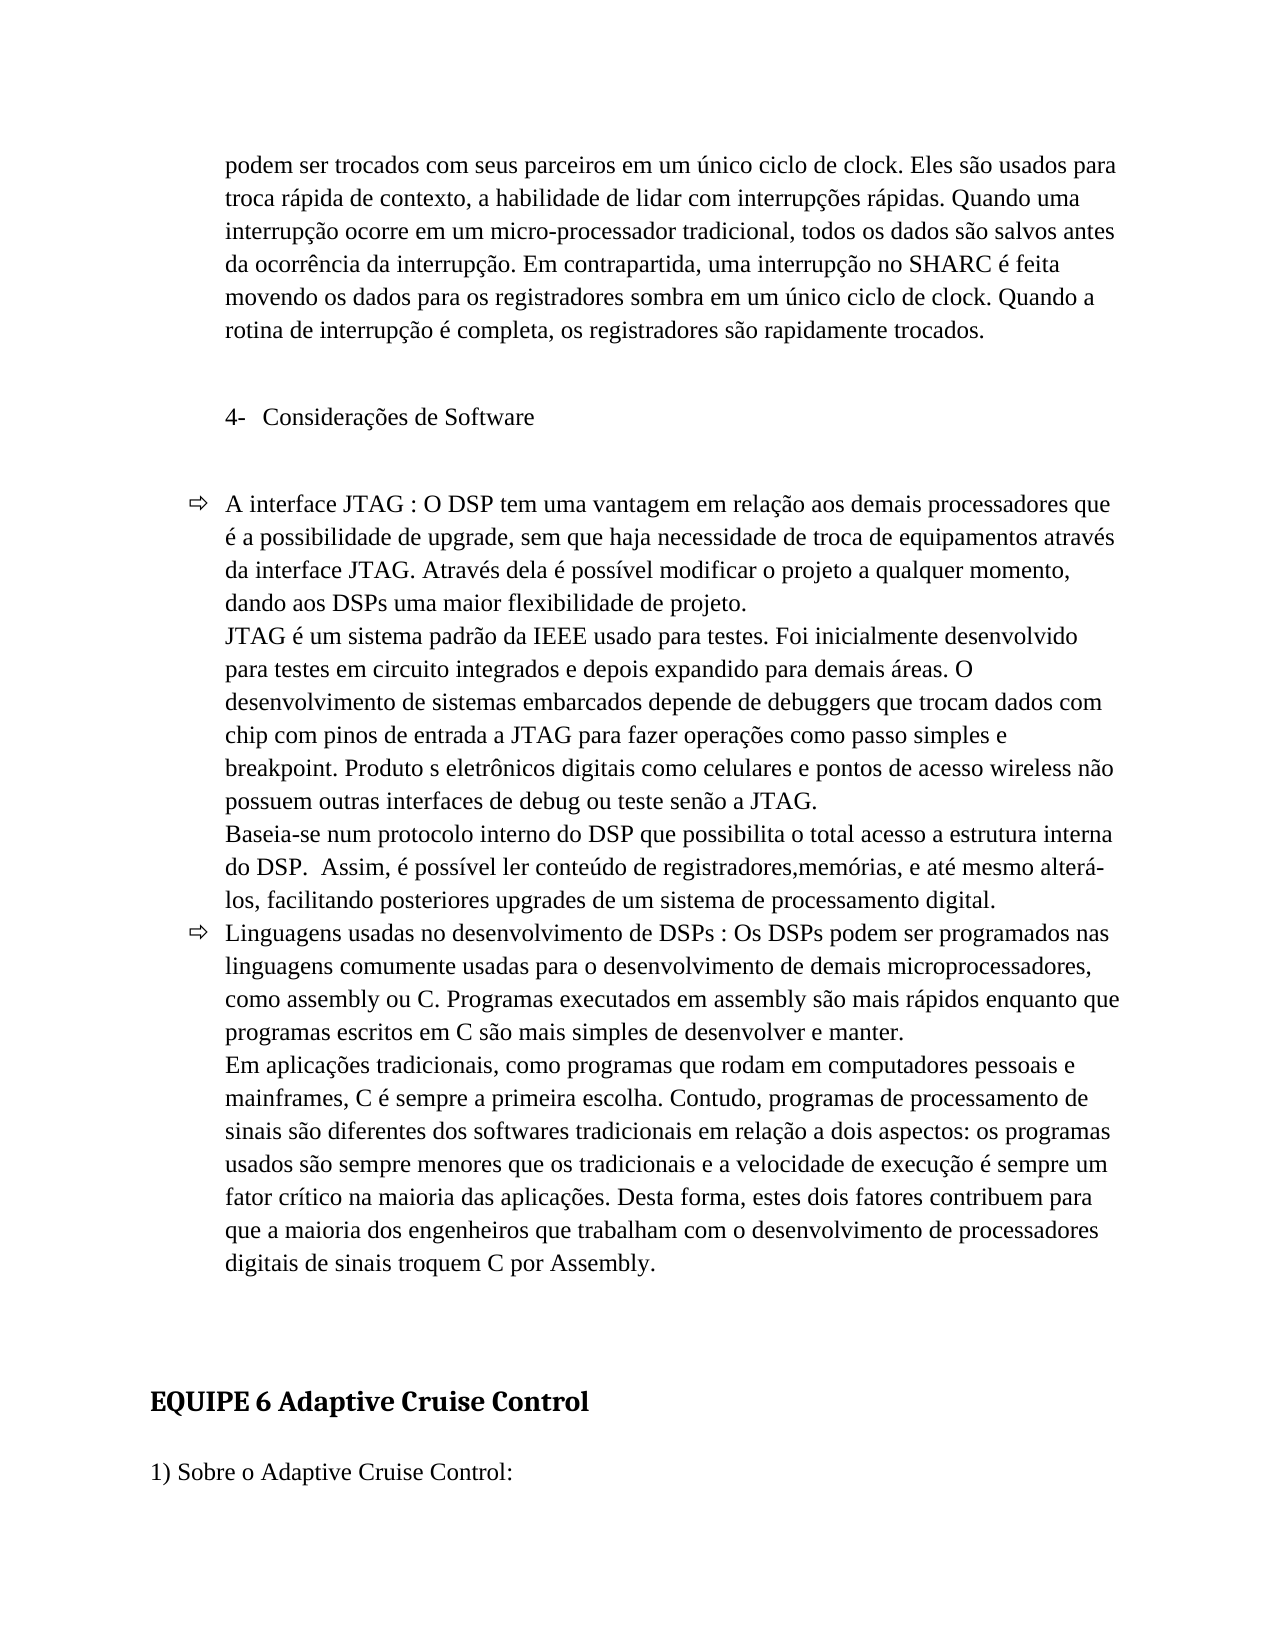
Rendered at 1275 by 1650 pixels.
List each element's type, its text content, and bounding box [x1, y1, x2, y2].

text 1) Sobre o Adaptive Cruise Control: [150, 1457, 1125, 1486]
list JTAG é um sistema padrão da IEEE usado para testes. Foi inicialmente desenvolvido para testes em circuito integrados e depois expandido para demais áreas. O desenvolvimento de sistemas embarcados depende de debuggers que trocam dados com chip com pinos de entrada a JTAG para fazer operações como passo simples e breakpoint. Produto s eletrônicos digitais como celulares e pontos de acesso wireless não possuem outras interfaces de debug ou teste senão a JTAG. [225, 621, 1125, 815]
list A interface JTAG : O DSP tem uma vantagem em relação aos demais processadores que é a possibilidade de upgrade, sem que haja necessidade de troca de equipamentos através da interface JTAG. Através dela é possível modificar o projeto a qualquer momento, dando aos DSPs uma maior flexibilidade de projeto. [187, 489, 1125, 617]
list Linguagens usadas no desenvolvimento de DSPs : Os DSPs podem ser programados nas linguagens comumente usadas para o desenvolvimento de demais microprocessadores, como assembly ou C. Programas executados em assembly são mais rápidos enquanto que programas escritos em C são mais simples de desenvolver e manter. [187, 918, 1125, 1046]
subtitle EQUIPE 6 Adaptive Cruise Control [150, 1385, 1125, 1419]
list Em aplicações tradicionais, como programas que rodam em computadores pessoais e mainframes, C é sempre a primeira escolha. Contudo, programas de processamento de sinais são diferentes dos softwares tradicionais em relação a dois aspectos: os programas usados são sempre menores que os tradicionais e a velocidade de execução é sempre um fator crítico na maioria das aplicações. Desta forma, estes dois fatores contribuem para que a maioria dos engenheiros que trabalham com o desenvolvimento de processadores digitais de sinais troquem C por Assembly. [225, 1050, 1125, 1277]
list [187, 150, 1125, 344]
list Baseia-se num protocolo interno do DSP que possibilita o total acesso a estrutura interna do DSP. Assim, é possível ler conteúdo de registradores,memórias, e até mesmo alterá-los, facilitando posteriores upgrades de um sistema de processamento digital. [225, 819, 1125, 914]
subtitle Considerações de Software [225, 402, 1125, 431]
